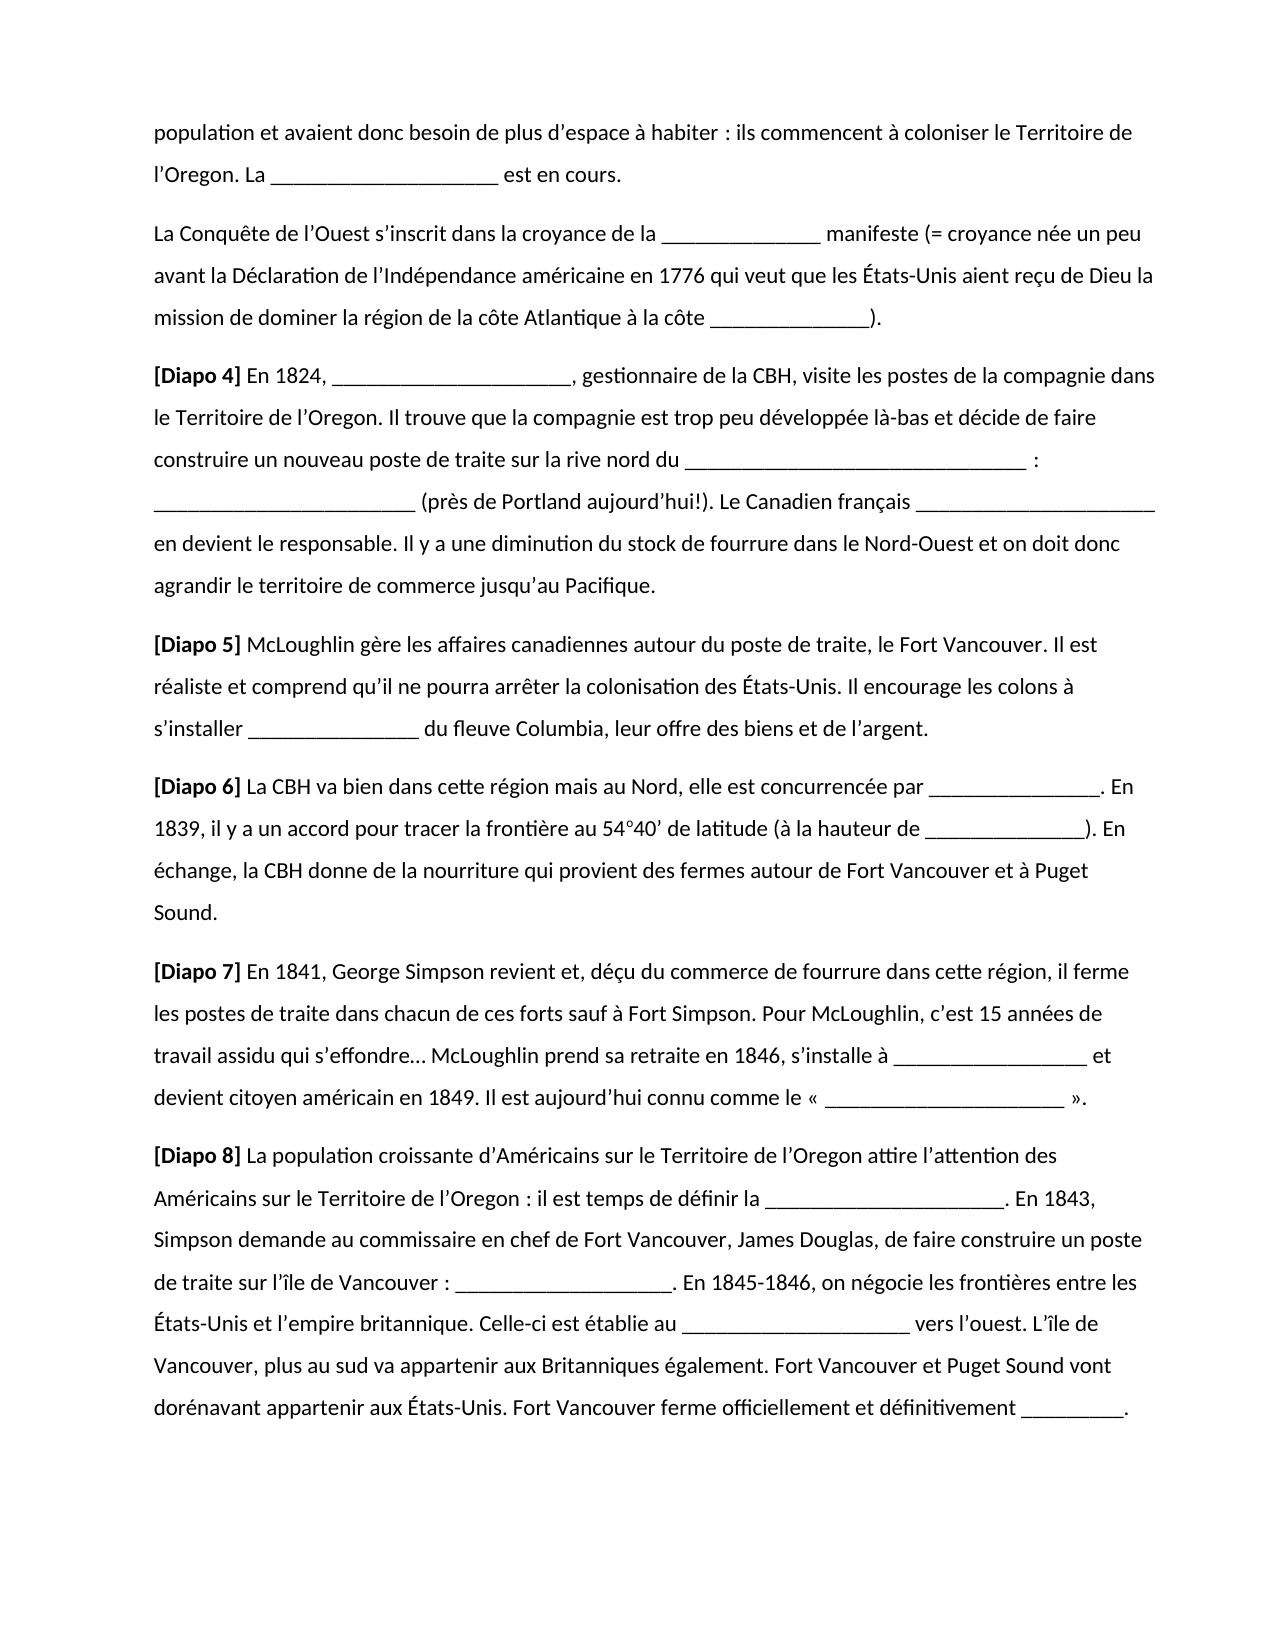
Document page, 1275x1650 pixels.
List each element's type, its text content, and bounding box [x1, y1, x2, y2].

text [Diapo 7] En 1841, George Simpson revient et, déçu du commerce de fourrure dans cette région, il ferme les postes de traite dans chacun de ces forts sauf à Fort Simpson. Pour McLoughlin, c’est 15 années de travail assidu qui s’effondre… McLoughlin prend sa retraite en 1846, s’installe à _________________ et devient citoyen américain en 1849. Il est aujourd’hui connu comme le « _____________________ ». [153, 957, 1157, 1111]
text La Conquête de l’Ouest s’inscrit dans la croyance de la ______________ manifeste (= croyance née un peu avant la Déclaration de l’Indépendance américaine en 1776 qui veut que les États-Unis aient reçu de Dieu la mission de dominer la région de la côte Atlantique à la côte ______________). [153, 219, 1157, 331]
text [Diapo 6] La CBH va bien dans cette région mais au Nord, elle est concurrencée par _______________. En 1839, il y a un accord pour tracer la frontière au 54o40’ de latitude (à la hauteur de ______________). En échange, la CBH donne de la nourriture qui provient des fermes autour de Fort Vancouver et à Puget Sound. [153, 772, 1157, 926]
text [Diapo 4] En 1824, _____________________, gestionnaire de la CBH, visite les postes de la compagnie dans le Territoire de l’Oregon. Il trouve que la compagnie est trop peu développée là-bas et décide de faire construire un nouveau poste de traite sur la rive nord du ______________________________ : _______________________ (près de Portland aujourd’hui!). Le Canadien français _____________________ en devient le responsable. Il y a une diminution du stock de fourrure dans le Nord-Ouest et on doit donc agrandir le territoire de commerce jusqu’au Pacifique. [153, 361, 1157, 599]
text [Diapo 5] McLoughlin gère les affaires canadiennes autour du poste de traite, le Fort Vancouver. Il est réaliste et comprend qu’il ne pourra arrêter la colonisation des États-Unis. Il encourage les colons à s’installer _______________ du fleuve Columbia, leur offre des biens et de l’argent. [153, 630, 1157, 742]
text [153, 118, 1157, 188]
text [Diapo 8] La population croissante d’Américains sur le Territoire de l’Oregon attire l’attention des Américains sur le Territoire de l’Oregon : il est temps de définir la _____________________. En 1843, Simpson demande au commissaire en chef de Fort Vancouver, James Douglas, de faire construire un poste de traite sur l’île de Vancouver : ___________________. En 1845-1846, on négocie les frontières entre les États-Unis et l’empire britannique. Celle-ci est établie au ____________________ vers l’ouest. L’île de Vancouver, plus au sud va appartenir aux Britanniques également. Fort Vancouver et Puget Sound vont dorénavant appartenir aux États-Unis. Fort Vancouver ferme officiellement et définitivement _________. [153, 1142, 1157, 1422]
